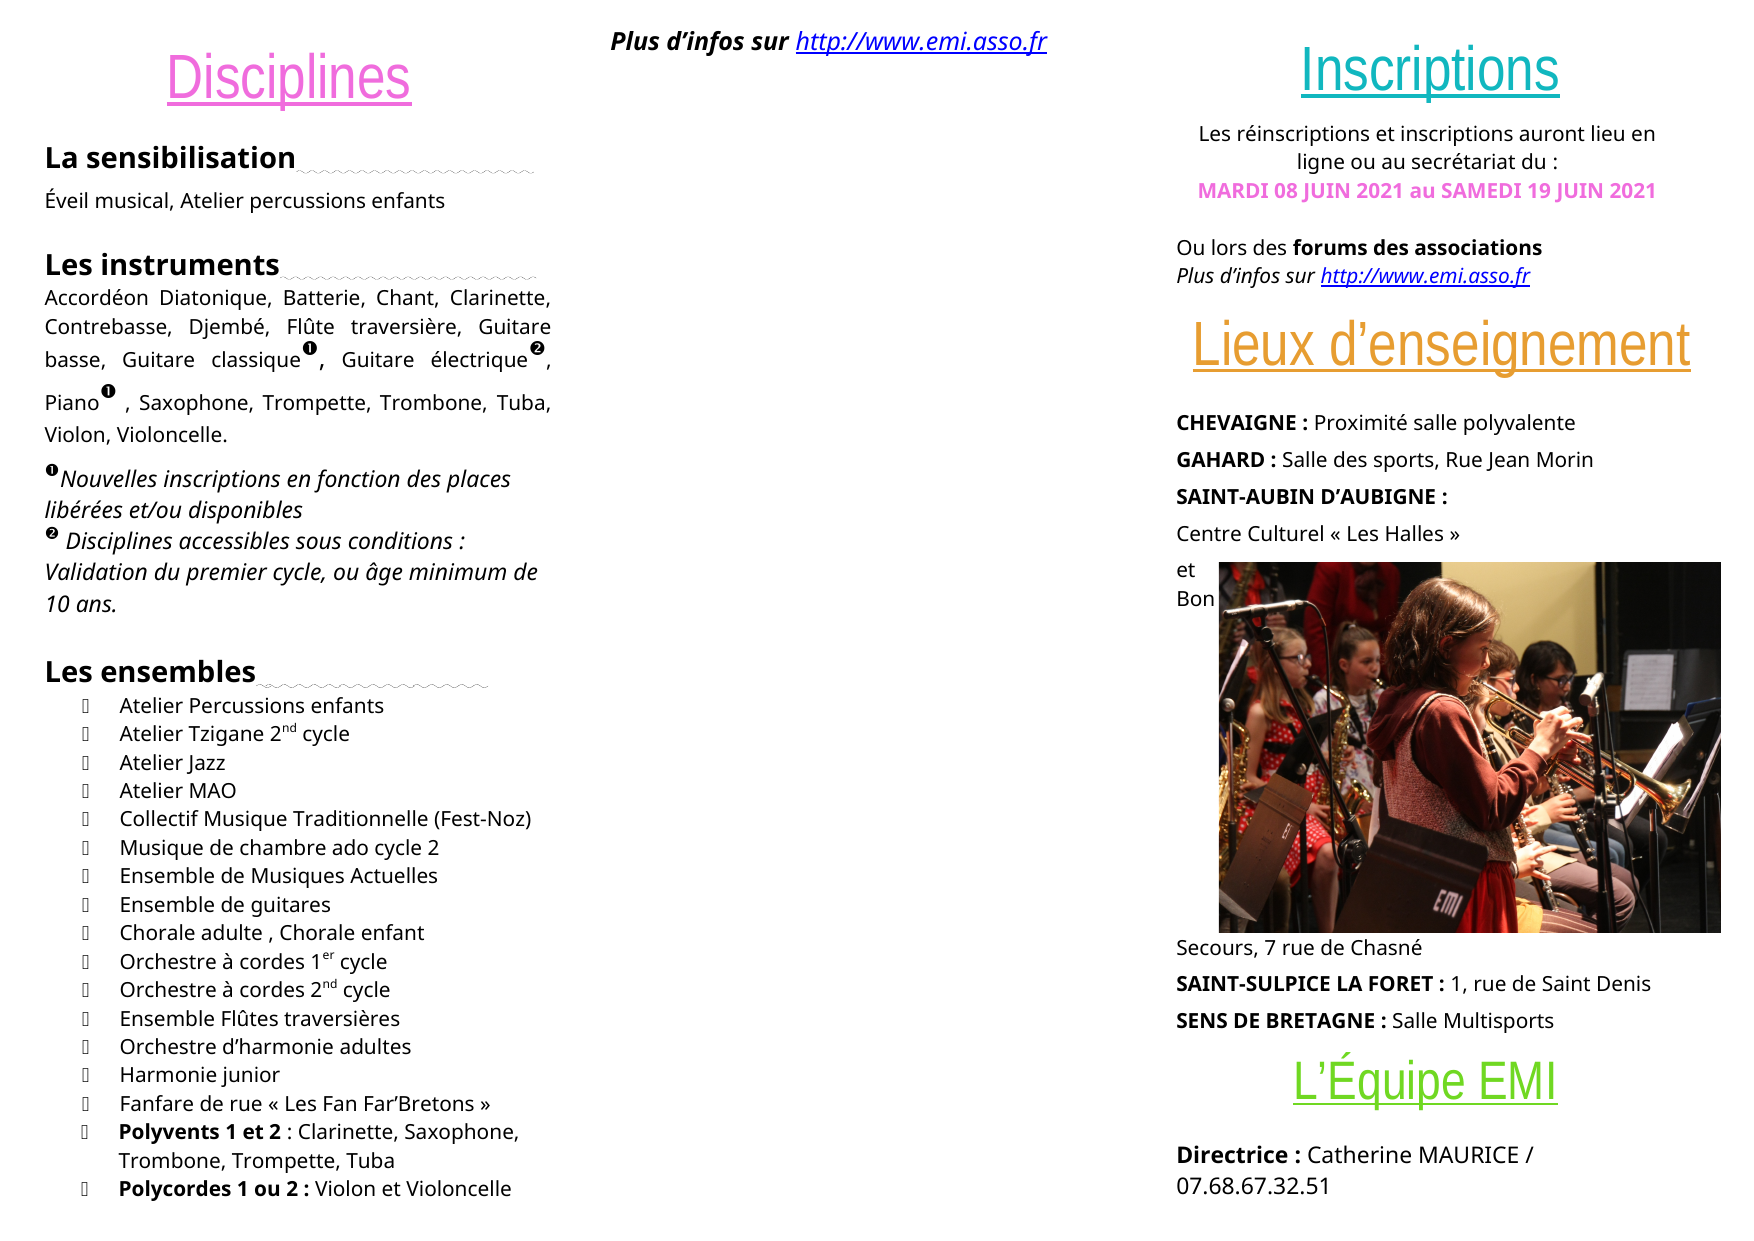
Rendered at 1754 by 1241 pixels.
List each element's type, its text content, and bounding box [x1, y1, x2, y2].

text MARDI 08 JUIN 2021 au SAMEDI 19 JUIN 2021 [1176, 176, 1678, 204]
list Atelier MAO [82, 776, 551, 804]
list Orchestre à cordes 2nd cycle [82, 975, 551, 1004]
list Orchestre à cordes 1er cycle [82, 947, 551, 975]
list Polycordes 1 ou 2 : Violon et Violoncelle [81, 1174, 551, 1203]
list Collectif Musique Traditionnelle (Fest-Noz) [82, 804, 551, 833]
list Atelier Percussions enfants [82, 691, 551, 719]
text Centre Culturel « Les Halles » [1176, 519, 1683, 547]
text Plus d’infos sur http://www.emi.asso.fr [610, 24, 1117, 58]
list Fanfare de rue « Les Fan Far’Bretons » [82, 1089, 551, 1117]
text Ou lors des forums des associations [1176, 233, 1678, 261]
text Les instruments [44, 244, 551, 283]
text SAINT-SULPICE LA FORET : 1, rue de Saint Denis [1176, 969, 1683, 998]
text SENS DE BRETAGNE : Salle Multisports [1176, 1006, 1683, 1034]
list Ensemble de Musiques Actuelles [82, 861, 551, 890]
text Plus d’infos sur http://www.emi.asso.fr [1176, 261, 1678, 289]
list Orchestre d’harmonie adultes [82, 1032, 551, 1061]
text SAINT-AUBIN D’AUBIGNE : [1176, 482, 1683, 511]
list Musique de chambre ado cycle 2 [82, 833, 551, 861]
text Accordéon Diatonique, Batterie, Chant, Clarinette, Contrebasse, Djembé, Flûte traversière, Guitare basse, Guitare classique, Guitare électrique, Piano , Saxophone, Trompette, Trombone, Tuba, Violon, Violoncelle. [44, 283, 551, 448]
list Atelier Jazz [82, 748, 551, 776]
list Ensemble Flûtes traversières [82, 1004, 551, 1032]
text Directrice : Catherine MAURICE / 07.68.67.32.51 [1176, 1139, 1683, 1201]
text Les réinscriptions et inscriptions auront lieu en ligne ou au secrétariat du : [1176, 119, 1678, 176]
text CHEVAIGNE : Proximité salle polyvalente [1176, 408, 1678, 437]
text Les ensembles [44, 651, 551, 691]
list Atelier Tzigane 2nd cycle [82, 719, 551, 748]
text La sensibilisation [44, 138, 551, 177]
list Chorale adulte , Chorale enfant [82, 918, 551, 947]
list Harmonie junior [82, 1061, 551, 1089]
text Éveil musical, Atelier percussions enfants [44, 186, 551, 214]
picture [1218, 562, 1721, 933]
list Polyvents 1 et 2 : Clarinette, Saxophone, Trombone, Trompette, Tuba [81, 1117, 551, 1174]
text GAHARD : Salle des sports, Rue Jean Morin [1176, 445, 1683, 474]
list Ensemble de guitares [82, 890, 551, 918]
text Disciplines accessibles sous conditions : Validation du premier cycle, ou âge minimum de 10 ans. [44, 525, 551, 619]
text Nouvelles inscriptions en fonction des places libérées et/ou disponibles [44, 462, 551, 525]
